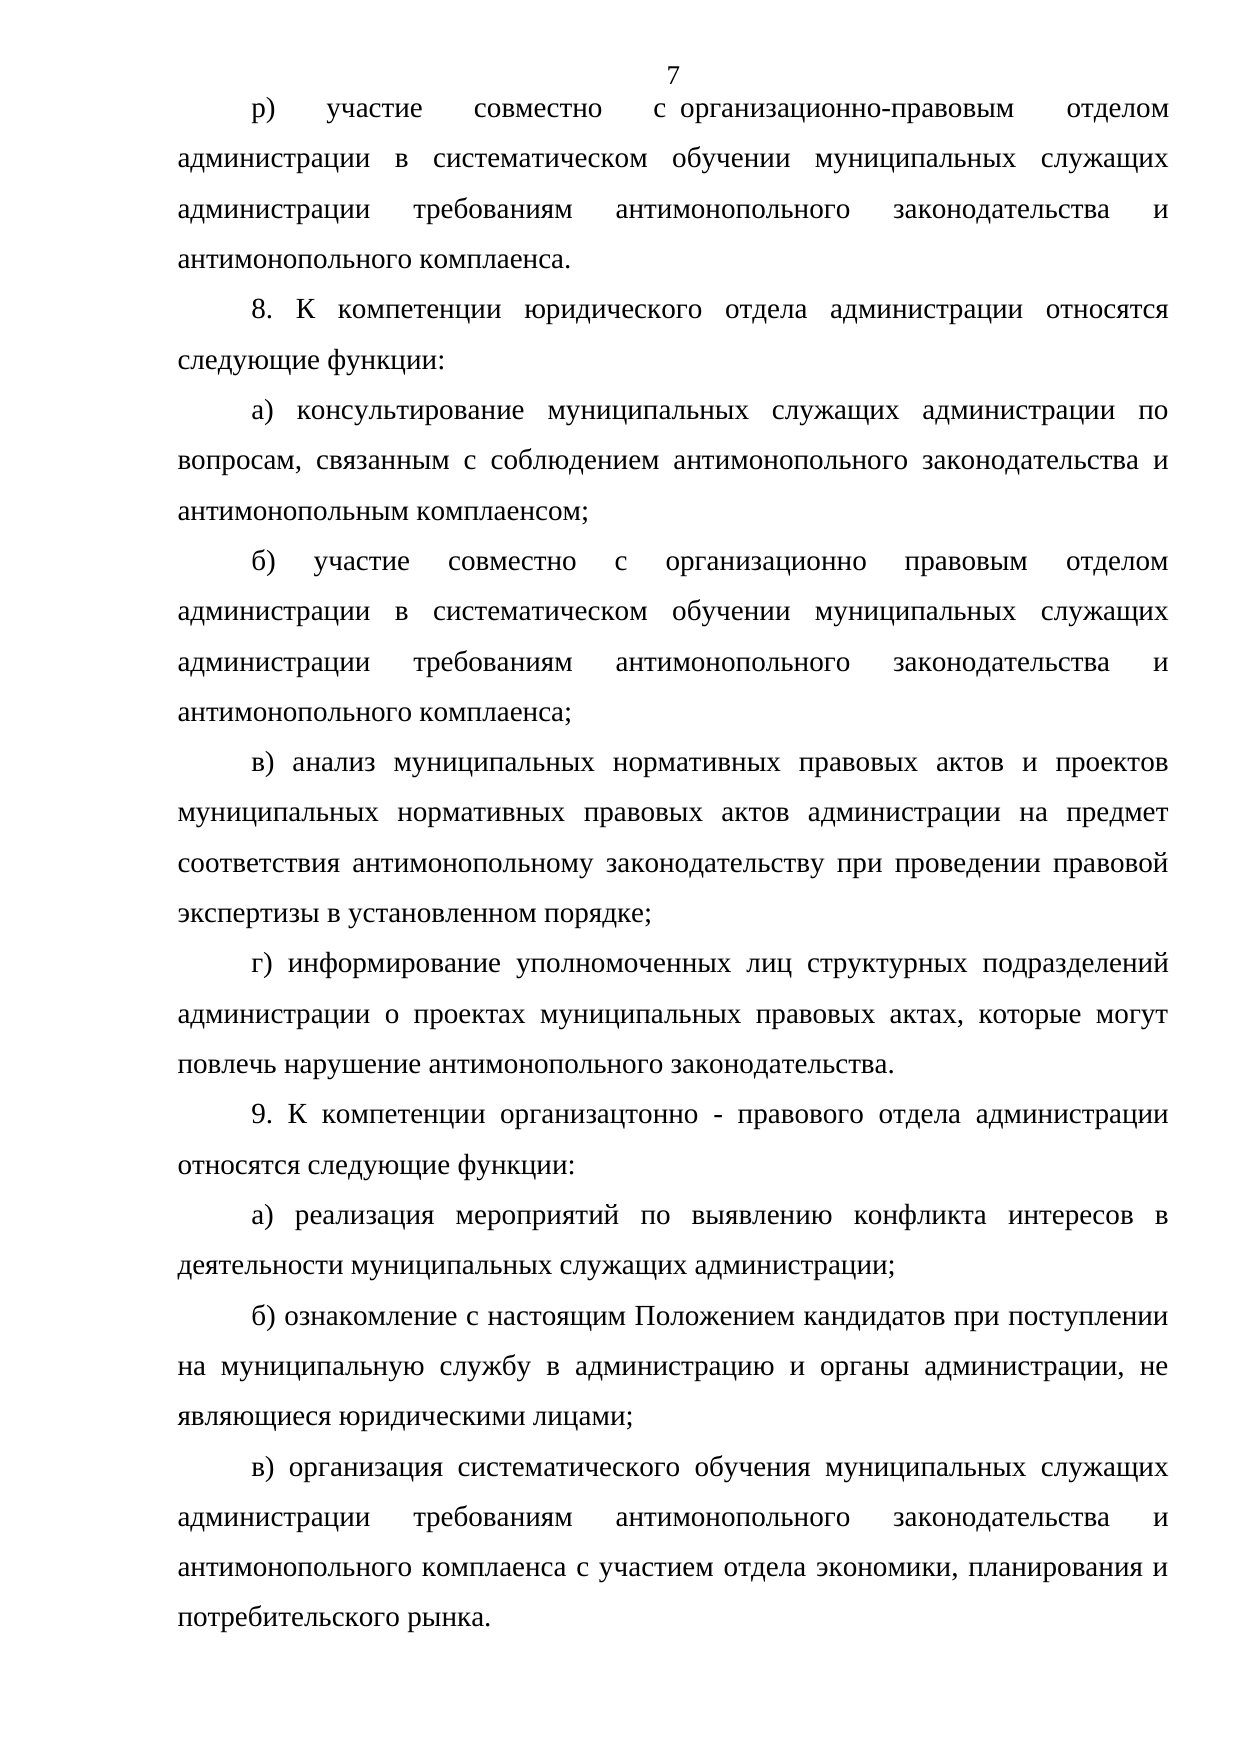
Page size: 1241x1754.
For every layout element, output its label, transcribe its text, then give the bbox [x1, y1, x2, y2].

text а) реализация мероприятий по выявлению конфликта интересов в деятельности муниципальных служащих администрации; [177, 1197, 1169, 1281]
text 9. К компетенции организацтонно - правового отдела администрации относятся следующие функции: [177, 1096, 1169, 1180]
text а) консультирование муниципальных служащих администрации по вопросам, связанным с соблюдением антимонопольного законодательства и антимонопольным комплаенсом; [177, 392, 1169, 526]
text б) ознакомление с настоящим Положением кандидатов при поступлении на муниципальную службу в администрацию и органы администрации, не являющиеся юридическими лицами; [177, 1298, 1169, 1432]
text в) организация систематического обучения муниципальных служащих администрации требованиям антимонопольного законодательства и антимонопольного комплаенса с участием отдела экономики, планирования и потребительского рынка. [177, 1449, 1169, 1633]
text 8. К компетенции юридического отдела администрации относятся следующие функции: [177, 291, 1169, 375]
text р) участие совместно с организационно-правовым отделом администрации в систематическом обучении муниципальных служащих администрации требованиям антимонопольного законодательства и антимонопольного комплаенса. [177, 90, 1169, 275]
text в) анализ муниципальных нормативных правовых актов и проектов муниципальных нормативных правовых актов администрации на предмет соответствия антимонопольному законодательству при проведении правовой экспертизы в установленном порядке; [177, 744, 1169, 929]
text б) участие совместно с организационно правовым отделом администрации в систематическом обучении муниципальных служащих администрации требованиям антимонопольного законодательства и антимонопольного комплаенса; [177, 543, 1169, 727]
text г) информирование уполномоченных лиц структурных подразделений администрации о проектах муниципальных правовых актах, которые могут повлечь нарушение антимонопольного законодательства. [177, 946, 1169, 1080]
